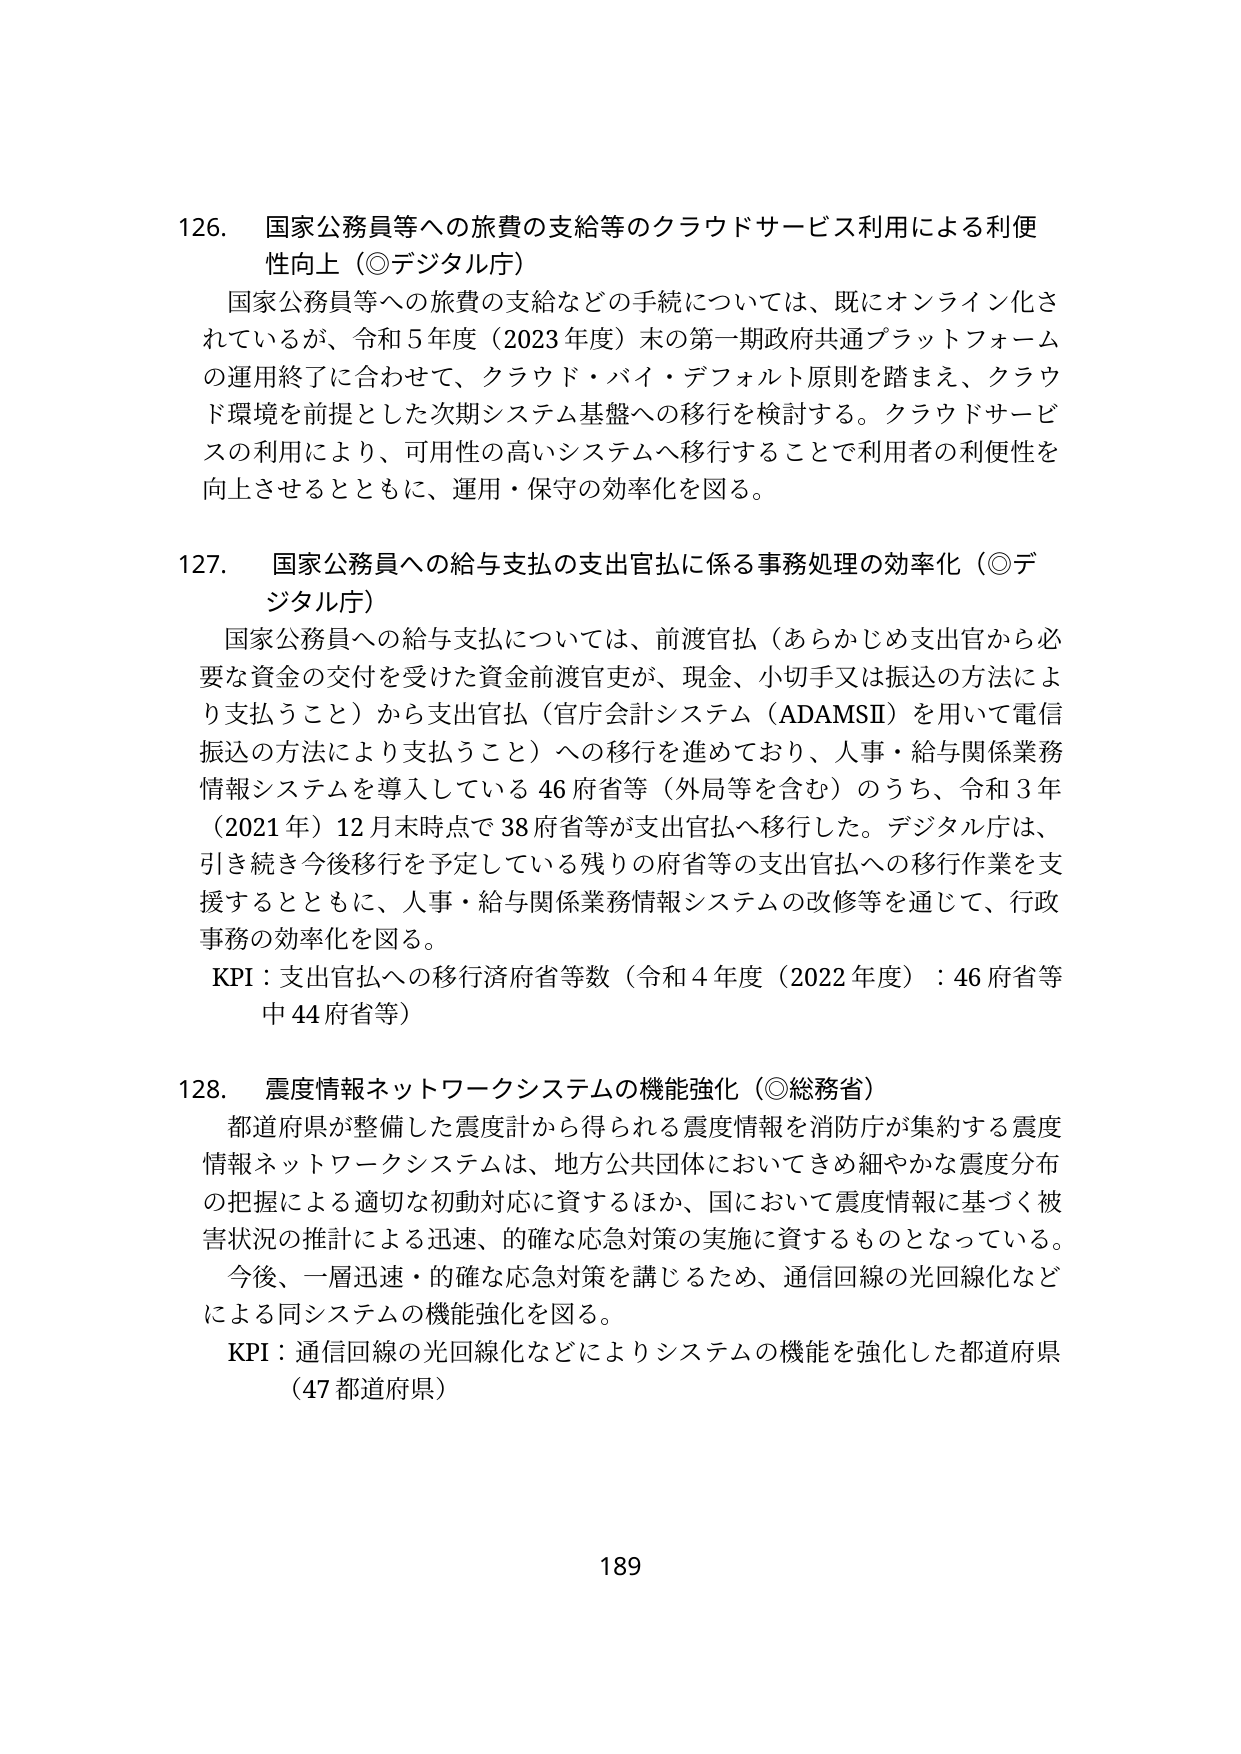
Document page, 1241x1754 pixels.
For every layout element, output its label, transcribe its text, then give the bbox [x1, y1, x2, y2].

text 震度情報ネットワークシステムの機能強化（◎総務省） [177, 1069, 1038, 1107]
text KPI：通信回線の光回線化などによりシステムの機能を強化した都道府県（47都道府県） [227, 1332, 1063, 1407]
text 都道府県が整備した震度計から得られる震度情報を消防庁が集約する震度情報ネットワークシステムは、地方公共団体においてきめ細やかな震度分布の把握による適切な初動対応に資するほか、国において震度情報に基づく被害状況の推計による迅速、的確な応急対策の実施に資するものとなっている。 [202, 1107, 1063, 1257]
text 今後、一層迅速・的確な応急対策を講じるため、通信回線の光回線化などによる同システムの機能強化を図る。 [202, 1257, 1063, 1332]
text 国家公務員への給与支払の支出官払に係る事務処理の効率化（◎デジタル庁） [177, 544, 1038, 619]
text 国家公務員への給与支払については、前渡官払（あらかじめ支出官から必要な資金の交付を受けた資金前渡官吏が、現金、小切手又は振込の方法により支払うこと）から支出官払（官庁会計システム（ADAMSⅡ）を用いて電信振込の方法により支払うこと）への移行を進めており、人事・給与関係業務情報システムを導入している46府省等（外局等を含む）のうち、令和３年（2021年）12月末時点で38府省等が支出官払へ移行した。デジタル庁は、引き続き今後移行を予定している残りの府省等の支出官払への移行作業を支援するとともに、人事・給与関係業務情報システムの改修等を通じて、行政事務の効率化を図る。 [199, 619, 1063, 957]
text 国家公務員等への旅費の支給等のクラウドサービス利用による利便性向上（◎デジタル庁） [177, 207, 1038, 282]
text KPI：支出官払への移行済府省等数（令和４年度（2022年度）：46府省等中44府省等） [212, 957, 1063, 1032]
text 国家公務員等への旅費の支給などの手続については、既にオンライン化されているが、令和５年度（2023年度）末の第一期政府共通プラットフォームの運用終了に合わせて、クラウド・バイ・デフォルト原則を踏まえ、クラウド環境を前提とした次期システム基盤への移行を検討する。クラウドサービスの利用により、可用性の高いシステムへ移行することで利用者の利便性を向上させるとともに、運用・保守の効率化を図る。 [202, 282, 1063, 507]
